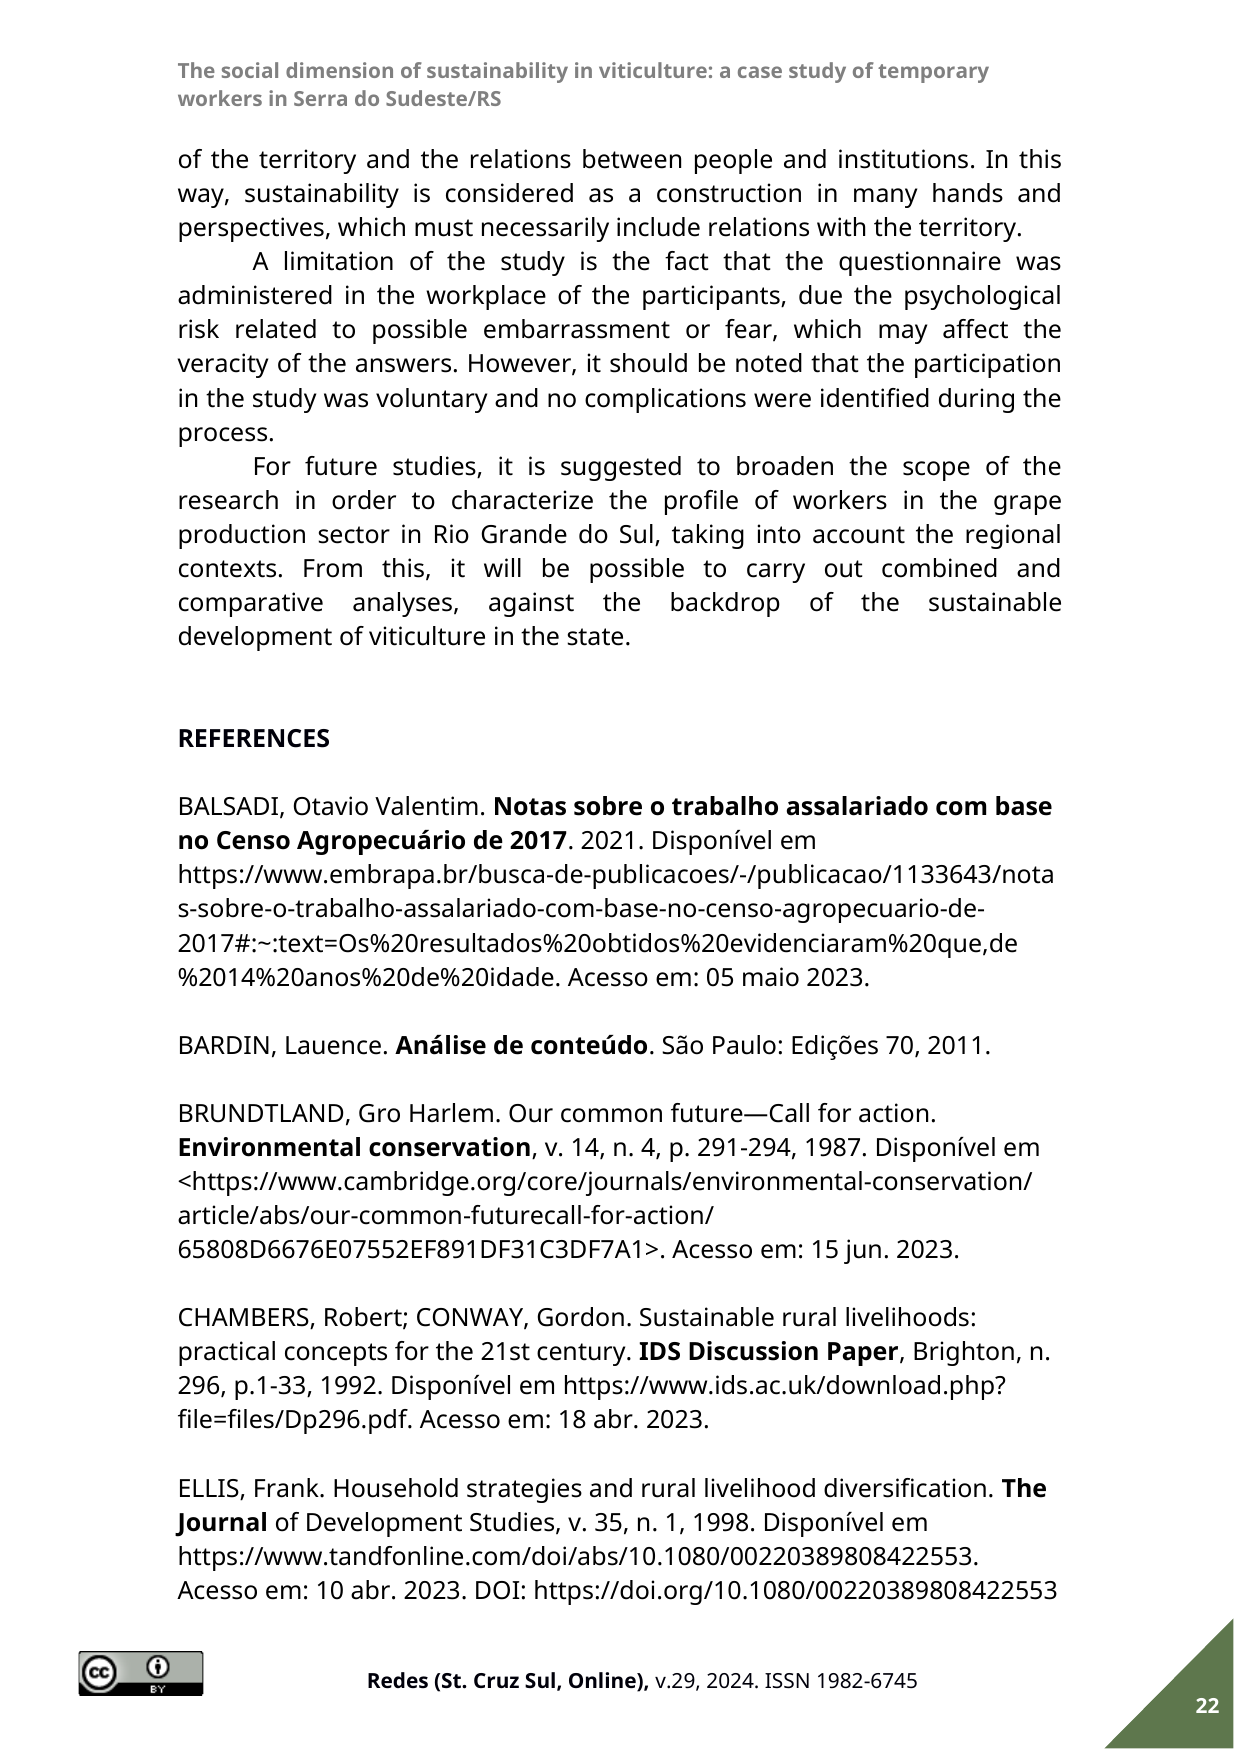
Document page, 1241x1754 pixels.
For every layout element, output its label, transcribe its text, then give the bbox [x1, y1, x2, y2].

text BALSADI, Otavio Valentim. Notas sobre o trabalho assalariado com base no Censo Agropecuário de 2017. 2021. Disponível em https://www.embrapa.br/busca-de-publicacoes/-/publicacao/1133643/notas-sobre-o-trabalho-assalariado-com-base-no-censo-agropecuario-de-2017#:~:text=Os%20resultados%20obtidos%20evidenciaram%20que,de%2014%20anos%20de%20idade. Acesso em: 05 maio 2023. [177, 789, 1063, 993]
text BRUNDTLAND, Gro Harlem. Our common future—Call for action. Environmental conservation, v. 14, n. 4, p. 291-294, 1987. Disponível em <https://www.cambridge.org/core/journals/environmental-conservation/article/abs/our-common-futurecall-for-action/65808D6676E07552EF891DF31C3DF7A1>. Acesso em: 15 jun. 2023. [177, 1096, 1063, 1266]
text REFERENCES [177, 721, 1063, 755]
text A limitation of the study is the fact that the questionnaire was administered in the workplace of the participants, due the psychological risk related to possible embarrassment or fear, which may affect the veracity of the answers. However, it should be noted that the participation in the study was voluntary and no complications were identified during the process. [177, 244, 1063, 448]
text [177, 142, 1063, 244]
picture [78, 1651, 204, 1696]
text CHAMBERS, Robert; CONWAY, Gordon. Sustainable rural livelihoods: practical concepts for the 21st century. IDS Discussion Paper, Brighton, n. 296, p.1-33, 1992. Disponível em https://www.ids.ac.uk/download.php?file=files/Dp296.pdf. Acesso em: 18 abr. 2023. [177, 1300, 1063, 1436]
text ELLIS, Frank. Household strategies and rural livelihood diversification. The Journal of Development Studies, v. 35, n. 1, 1998. Disponível em https://www.tandfonline.com/doi/abs/10.1080/00220389808422553. Acesso em: 10 abr. 2023. DOI: https://doi.org/10.1080/00220389808422553 [177, 1470, 1063, 1606]
text BARDIN, Lauence. Análise de conteúdo. São Paulo: Edições 70, 2011. [177, 1027, 1063, 1061]
text For future studies, it is suggested to broaden the scope of the research in order to characterize the profile of workers in the grape production sector in Rio Grande do Sul, taking into account the regional contexts. From this, it will be possible to carry out combined and comparative analyses, against the backdrop of the sustainable development of viticulture in the state. [177, 448, 1063, 653]
